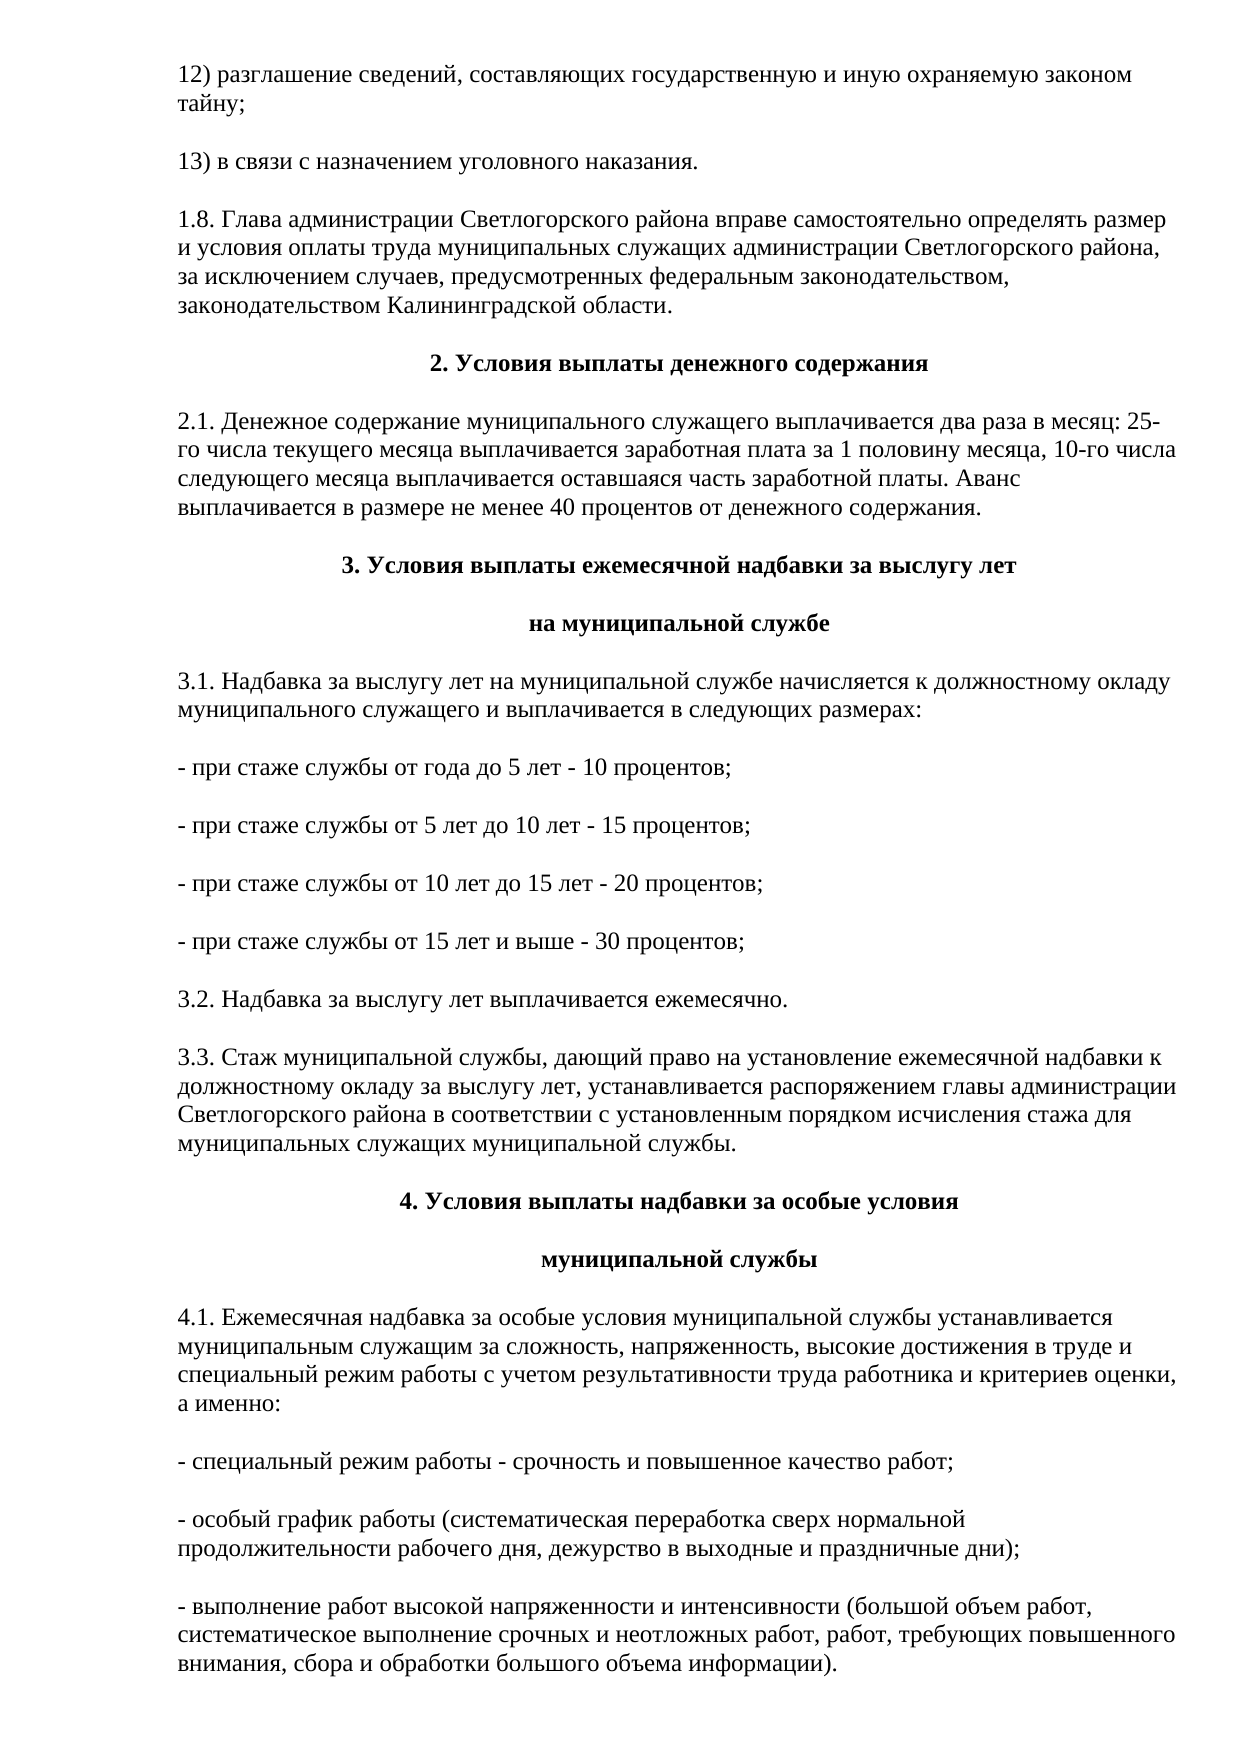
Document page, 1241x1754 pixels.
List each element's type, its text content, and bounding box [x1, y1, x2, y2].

text 4.1. Ежемесячная надбавка за особые условия муниципальной службы устанавливается муниципальным служащим за сложность, напряженность, высокие достижения в труде и специальный режим работы с учетом результативности труда работника и критериев оценки, а именно: [177, 1302, 1181, 1417]
text 1.8. Глава администрации Светлогорского района вправе самостоятельно определять размер и условия оплаты труда муниципальных служащих администрации Светлогорского района, за исключением случаев, предусмотренных федеральным законодательством, законодательством Калининградской области. [177, 204, 1181, 319]
text - специальный режим работы - срочность и повышенное качество работ; [177, 1446, 1181, 1475]
text - при стаже службы от 15 лет и выше - 30 процентов; [177, 926, 1181, 955]
text на муниципальной службе [177, 608, 1181, 637]
text - выполнение работ высокой напряженности и интенсивности (большой объем работ, систематическое выполнение срочных и неотложных работ, работ, требующих повышенного внимания, сбора и обработки большого объема информации). [177, 1591, 1181, 1677]
text 3. Условия выплаты ежемесячной надбавки за выслугу лет [177, 550, 1181, 579]
text - особый график работы (систематическая переработка сверх нормальной продолжительности рабочего дня, дежурство в выходные и праздничные дни); [177, 1504, 1181, 1562]
text 2.1. Денежное содержание муниципального служащего выплачивается два раза в месяц: 25-го числа текущего месяца выплачивается заработная плата за 1 половину месяца, 10-го числа следующего месяца выплачивается оставшаяся часть заработной платы. Аванс выплачивается в размере не менее 40 процентов от денежного содержания. [177, 406, 1181, 521]
text 13) в связи с назначением уголовного наказания. [177, 146, 1181, 174]
text 3.1. Надбавка за выслугу лет на муниципальной службе начисляется к должностному окладу муниципального служащего и выплачивается в следующих размерах: [177, 666, 1181, 723]
text 4. Условия выплаты надбавки за особые условия [177, 1186, 1181, 1215]
text 3.2. Надбавка за выслугу лет выплачивается ежемесячно. [177, 984, 1181, 1013]
text муниципальной службы [177, 1244, 1181, 1273]
text - при стаже службы от 5 лет до 10 лет - 15 процентов; [177, 810, 1181, 839]
text - при стаже службы от 10 лет до 15 лет - 20 процентов; [177, 868, 1181, 897]
text - при стаже службы от года до 5 лет - 10 процентов; [177, 752, 1181, 781]
text 3.3. Стаж муниципальной службы, дающий право на установление ежемесячной надбавки к должностному окладу за выслугу лет, устанавливается распоряжением главы администрации Светлогорского района в соответствии с установленным порядком исчисления стажа для муниципальных служащих муниципальной службы. [177, 1042, 1181, 1157]
text 2. Условия выплаты денежного содержания [177, 348, 1181, 377]
text 12) разглашение сведений, составляющих государственную и иную охраняемую законом тайну; [177, 59, 1181, 117]
